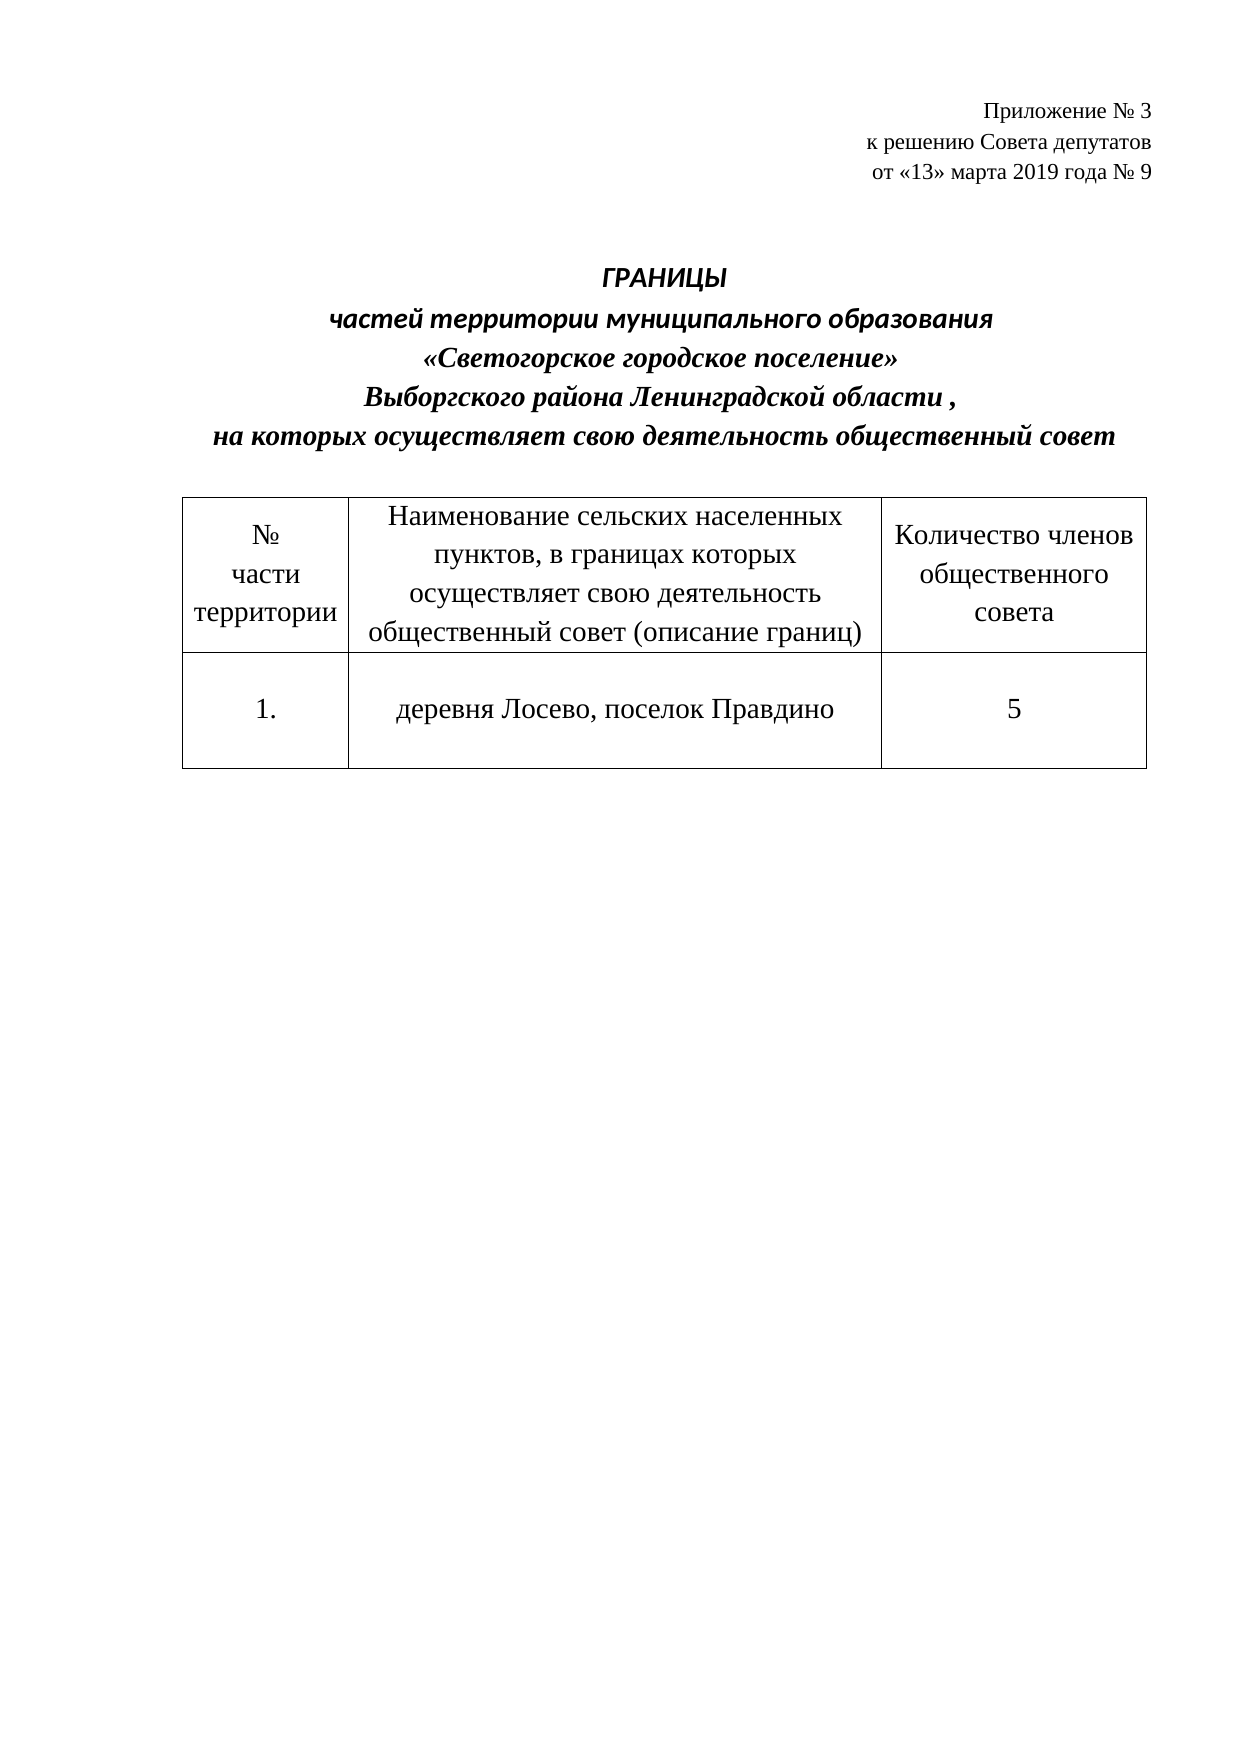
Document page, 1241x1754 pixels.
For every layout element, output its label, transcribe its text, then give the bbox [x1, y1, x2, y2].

text от «13» марта 2019 года № 9 [664, 158, 1152, 184]
text к решению Совета депутатов [664, 128, 1152, 154]
table_cell деревня Лосево, поселок Правдино [349, 653, 881, 768]
table_cell 5 [882, 653, 1146, 768]
text частей территории муниципального образования «Светогорское городское поселение» Выборгского района Ленинградской области , на которых осуществляет свою деятельность общественный совет [177, 300, 1152, 451]
text ГРАНИЦЫ [177, 259, 1152, 294]
table_header Количество членов общественного совета [882, 498, 1146, 652]
table_header № части территории [183, 498, 348, 652]
table_cell 1. [183, 653, 348, 768]
text Приложение № 3 [664, 98, 1152, 124]
table_header Наименование сельских населенных пунктов, в границах которых осуществляет свою деятельность общественный совет (описание границ) [349, 498, 881, 652]
